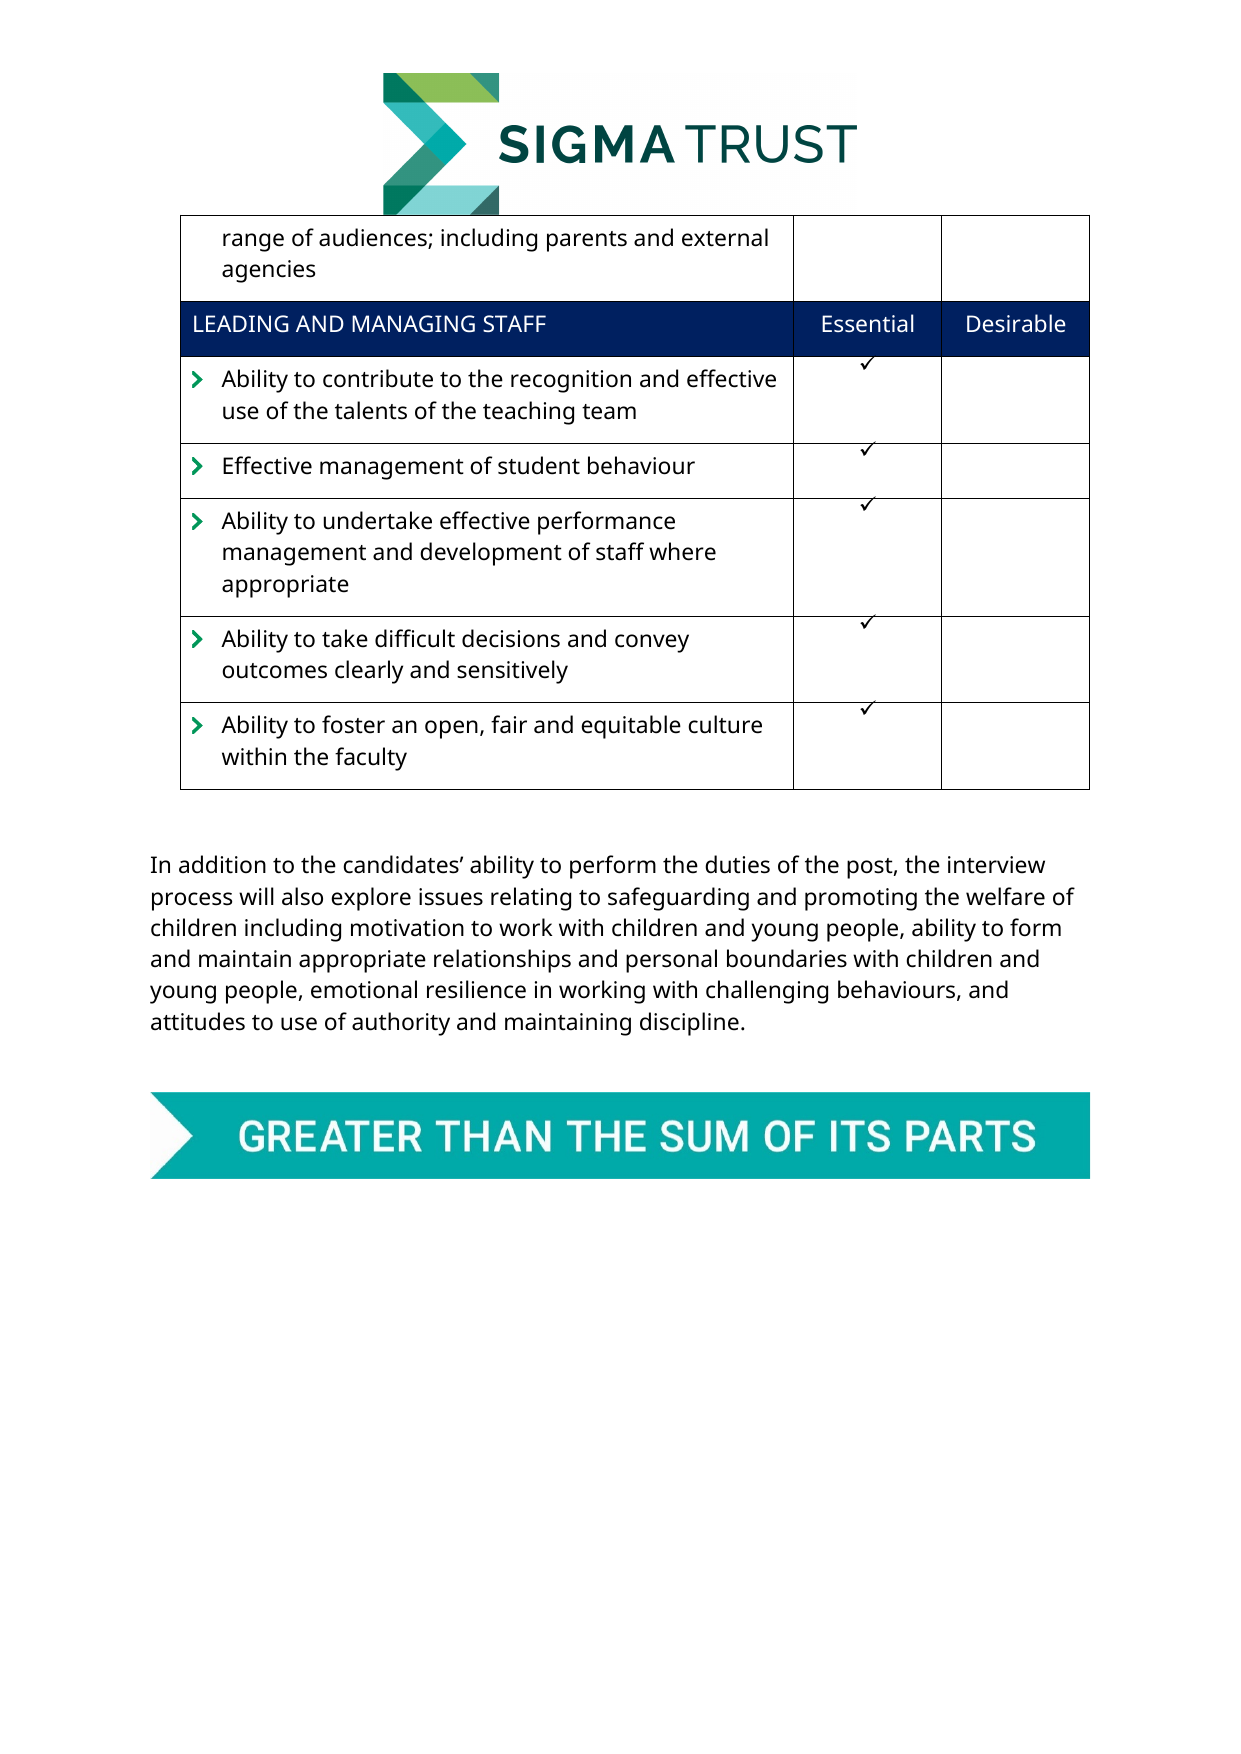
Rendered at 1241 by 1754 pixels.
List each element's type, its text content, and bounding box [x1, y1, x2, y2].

picture [192, 371, 203, 388]
picture [192, 457, 203, 475]
table_cell Effective management of student behaviour [181, 444, 793, 498]
table_cell [942, 357, 1089, 443]
table_cell [794, 216, 941, 301]
text In addition to the candidates’ ability to perform the duties of the post, the interview process will also explore issues relating to safeguarding and promoting the welfare of children including motivation to work with children and young people, ability to form and maintain appropriate relationships and personal boundaries with children and young people, emotional resilience in working with challenging behaviours, and attitudes to use of authority and maintaining discipline. [150, 849, 1090, 1037]
table_cell [942, 216, 1089, 301]
table_cell Ability to take difficult decisions and convey outcomes clearly and sensitively [181, 617, 793, 702]
table_cell [942, 499, 1089, 616]
table_cell LEADING AND MANAGING STAFF [181, 302, 793, 356]
table_cell [794, 703, 941, 788]
table_cell Desirable [942, 302, 1089, 356]
table_cell Ability to undertake effective performance management and development of staff where appropriate [181, 499, 793, 616]
table_cell [794, 617, 941, 702]
picture [192, 717, 203, 734]
table_cell Essential [794, 302, 941, 356]
picture [192, 513, 203, 530]
table_cell [942, 617, 1089, 702]
picture [383, 73, 857, 215]
table_cell [942, 703, 1089, 788]
table_cell [794, 357, 941, 443]
picture [150, 1092, 1091, 1179]
picture [192, 630, 203, 648]
table_cell [794, 499, 941, 616]
table_cell [794, 444, 941, 498]
table_cell [942, 444, 1089, 498]
table_cell Ability to contribute to the recognition and effective use of the talents of the teaching team [181, 357, 793, 443]
table_cell Ability to foster an open, fair and equitable culture within the faculty [181, 703, 793, 788]
